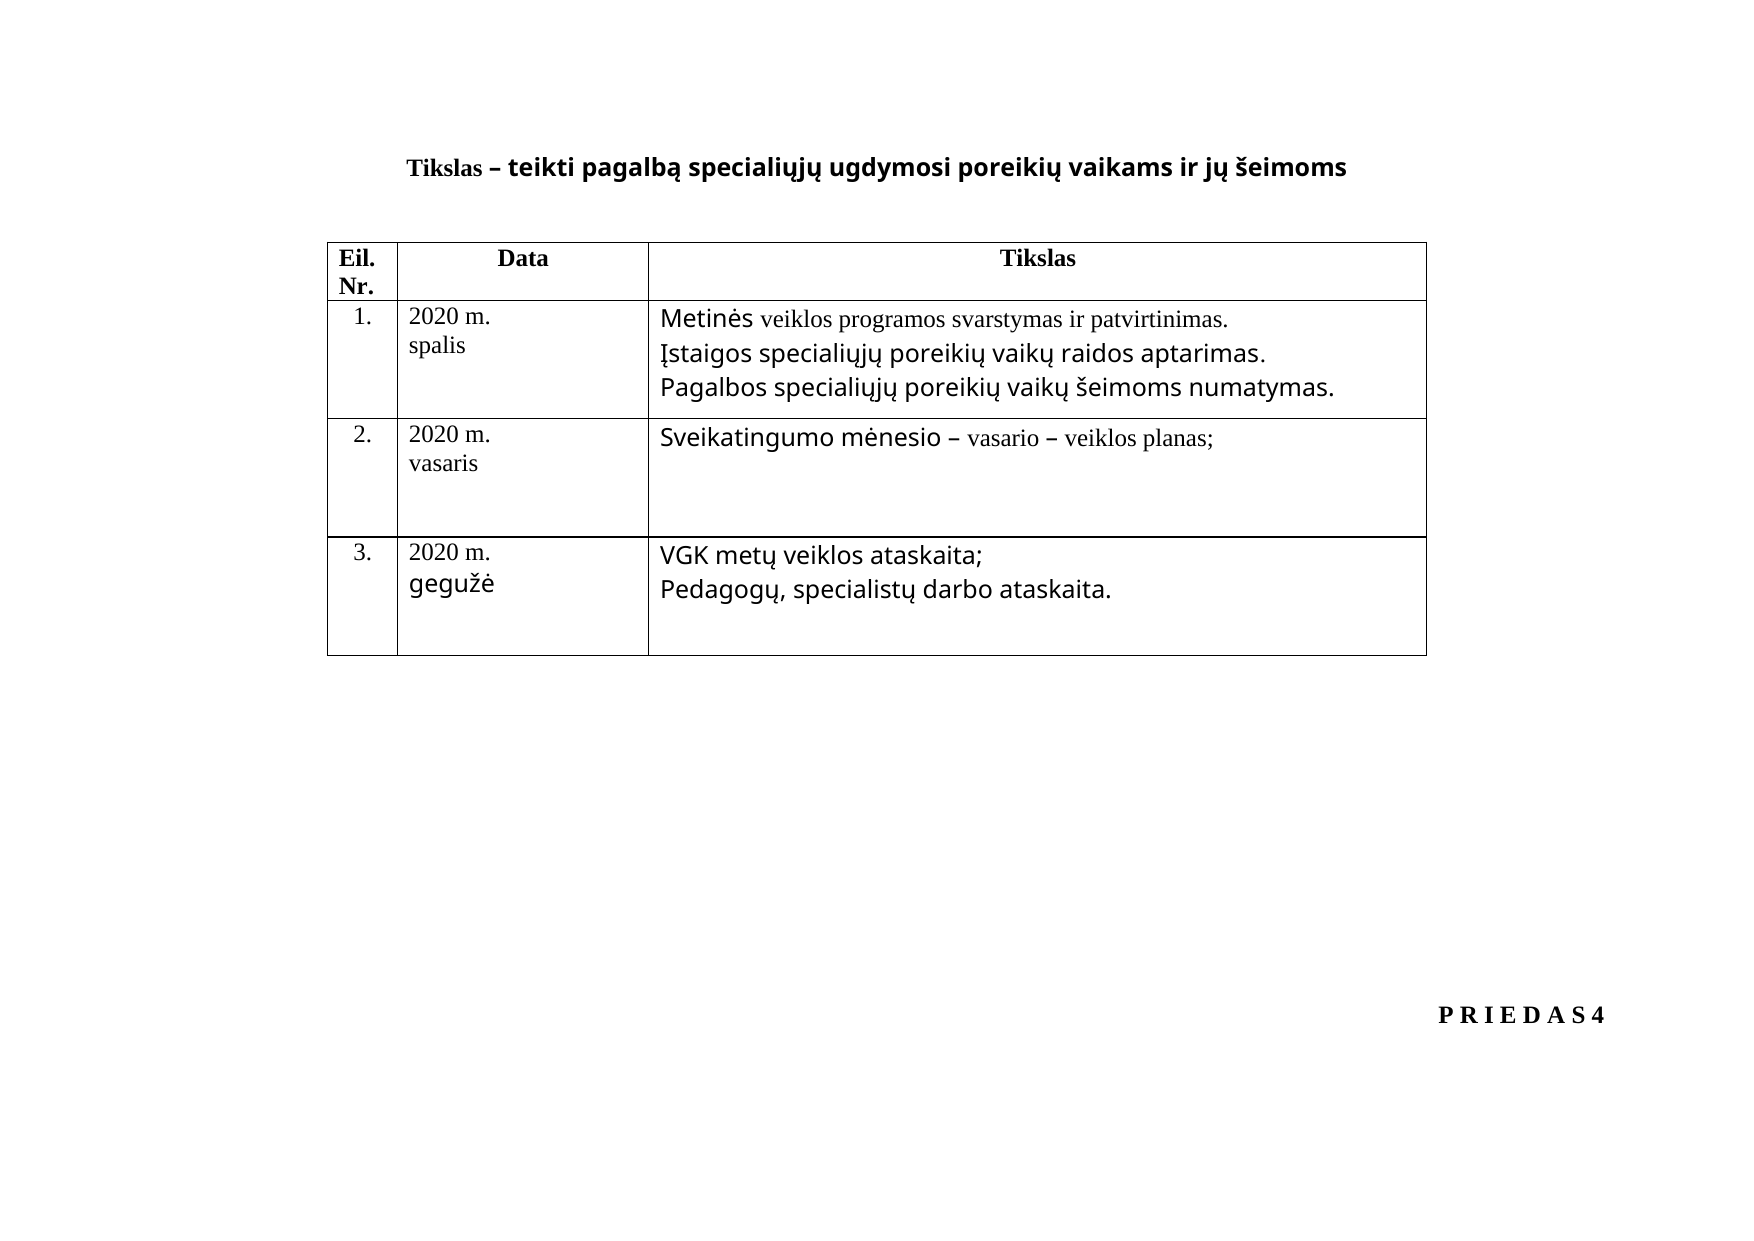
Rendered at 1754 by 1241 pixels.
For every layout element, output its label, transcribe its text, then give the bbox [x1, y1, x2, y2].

table_header Data [398, 243, 648, 300]
table_cell 2020 m. spalis [398, 301, 648, 418]
table_cell 2020 m. gegužė [398, 538, 648, 654]
text Tikslas – teikti pagalbą specialiųjų ugdymosi poreikių vaikams ir jų šeimoms [150, 150, 1604, 184]
table_cell Metinės veiklos programos svarstymas ir patvirtinimas. Įstaigos specialiųjų poreikių vaikų raidos aptarimas. Pagalbos specialiųjų poreikių vaikų šeimoms numatymas. [649, 301, 1426, 418]
table_cell 2020 m. vasaris [398, 419, 648, 536]
text P R I E D A S 4 [150, 1001, 1604, 1029]
table_cell 3. [328, 538, 397, 654]
table_header Tikslas [649, 243, 1426, 300]
table_header Eil. Nr. [328, 243, 397, 300]
table_cell 1. [328, 301, 397, 418]
table_cell Sveikatingumo mėnesio – vasario – veiklos planas; [649, 419, 1426, 536]
table_cell 2. [328, 419, 397, 536]
table_cell VGK metų veiklos ataskaita; Pedagogų, specialistų darbo ataskaita. [649, 538, 1426, 654]
